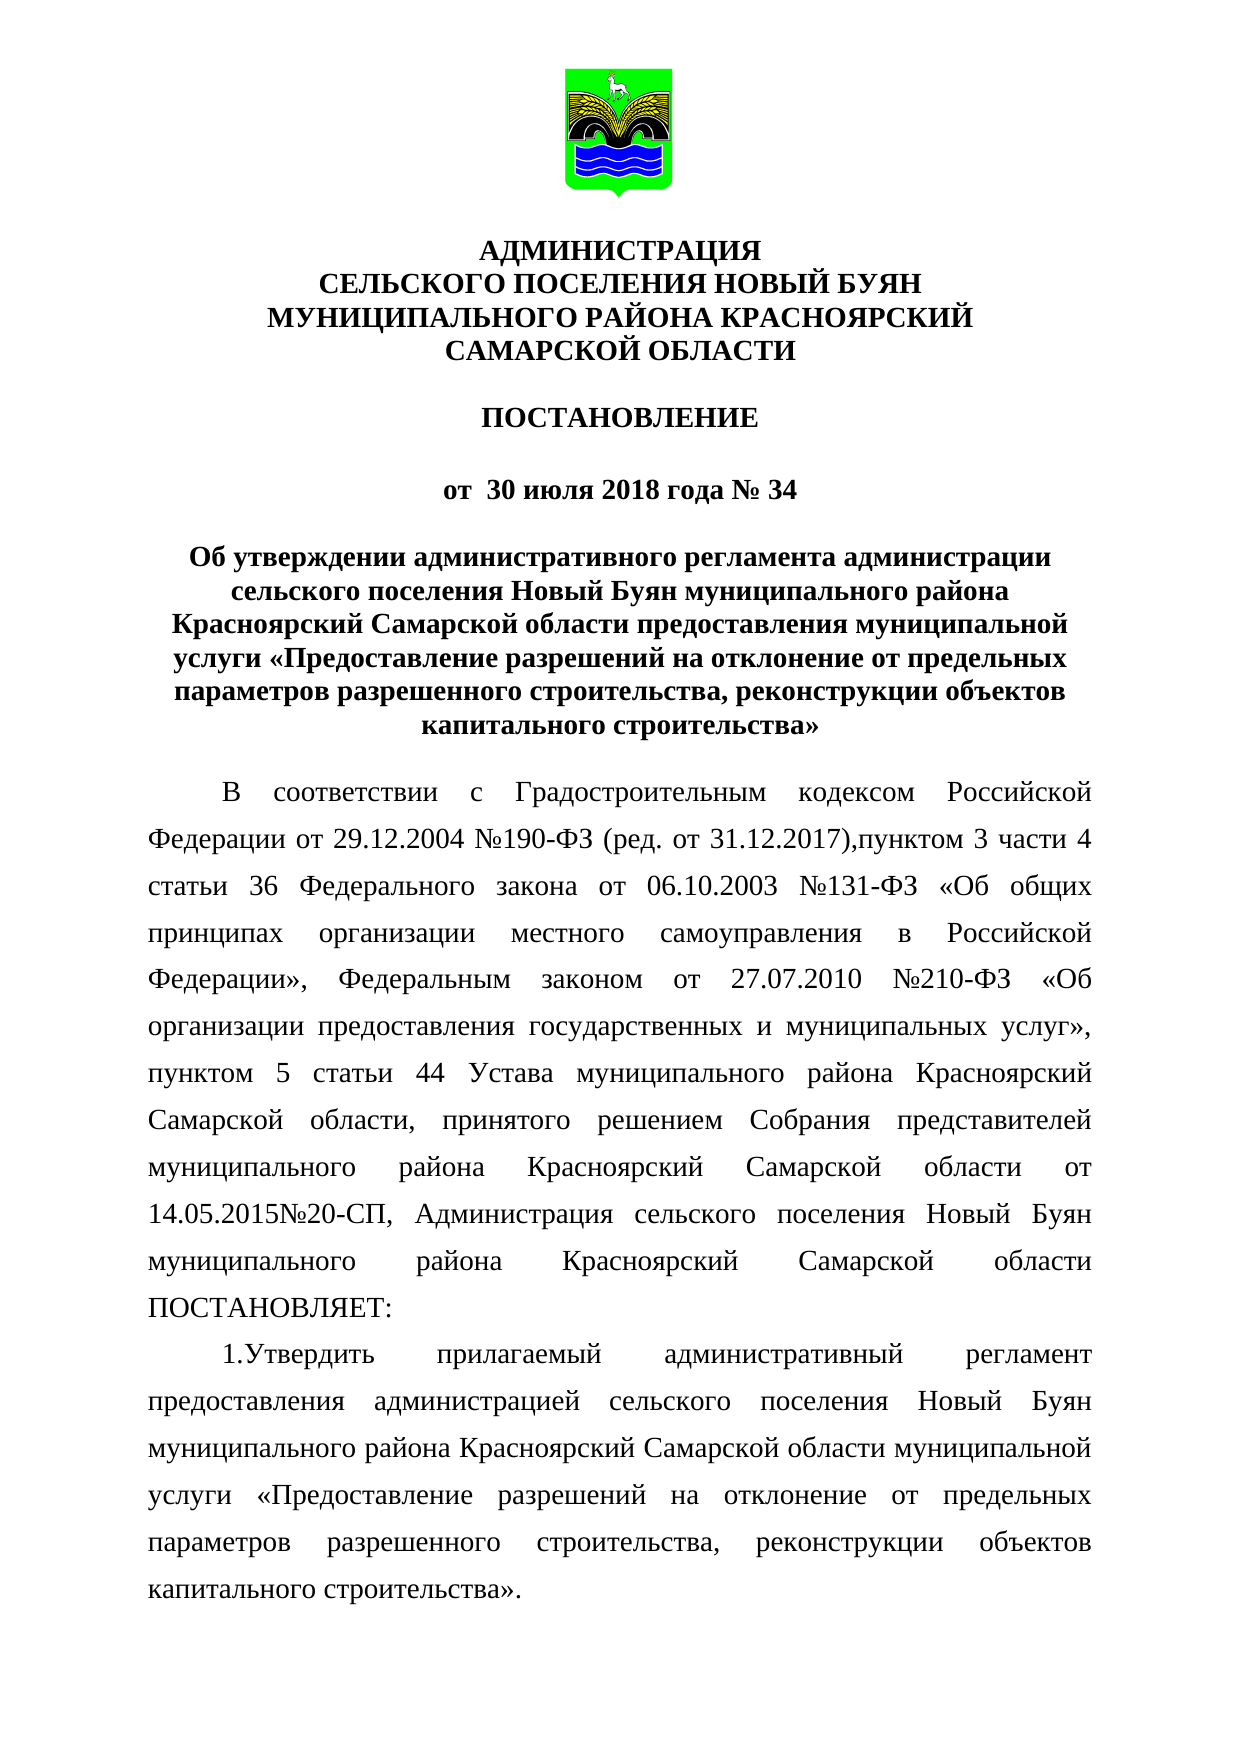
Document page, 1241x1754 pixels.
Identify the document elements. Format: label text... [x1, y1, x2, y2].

text Об утверждении административного регламента администрации сельского поселения Новый Буян муниципального района Красноярский Самарской области предоставления муниципальной услуги «Предоставление разрешений на отклонение от предельных параметров разрешенного строительства, реконструкции объектов капитального строительства» [148, 539, 1092, 741]
text В соответствии с Градостроительным кодексом Российской Федерации от 29.12.2004 №190-ФЗ (ред. от 31.12.2017),пунктом 3 части 4 статьи 36 Федерального закона от 06.10.2003 №131-ФЗ «Об общих принципах организации местного самоуправления в Российской Федерации», Федеральным законом от 27.07.2010 №210-ФЗ «Об организации предоставления государственных и муниципальных услуг», пунктом 5 статьи 44 ОРосУстава муниципального района Красноярский Самарской области, принятого решением Собрания представителей муниципального района Красноярский Самарской области от 14.05.2015№20-СП, Администрация сельского поселения Новый Буян муниципального района Красноярский Самарской области ПОСТАНОВЛЯЕТ: [148, 774, 1092, 1323]
text МУНИЦИПАЛЬНОГО РАЙОНА КРАСНОЯРСКИЙ [148, 300, 1092, 333]
subtitle АДМИНИСТРАЦИЯ [148, 233, 1092, 266]
text СЕЛЬСКОГО ПОСЕЛЕНИЯ НОВЫЙ БУЯН [148, 266, 1092, 300]
text 1.Утвердить прилагаемый административный регламент предоставления администрацией сельского поселения Новый Буян муниципального района Красноярский Самарской области муниципальной услуги «Предоставление разрешений на отклонение от предельных параметров разрешенного строительства, реконструкции объектов капитального строительства». [148, 1337, 1092, 1604]
text ПОСТАНОВЛЕНИЕ [148, 400, 1092, 434]
text САМАРСКОЙ ОБЛАСТИ [148, 333, 1092, 367]
text от 30 июля 2018 года № 34 [148, 472, 1092, 506]
